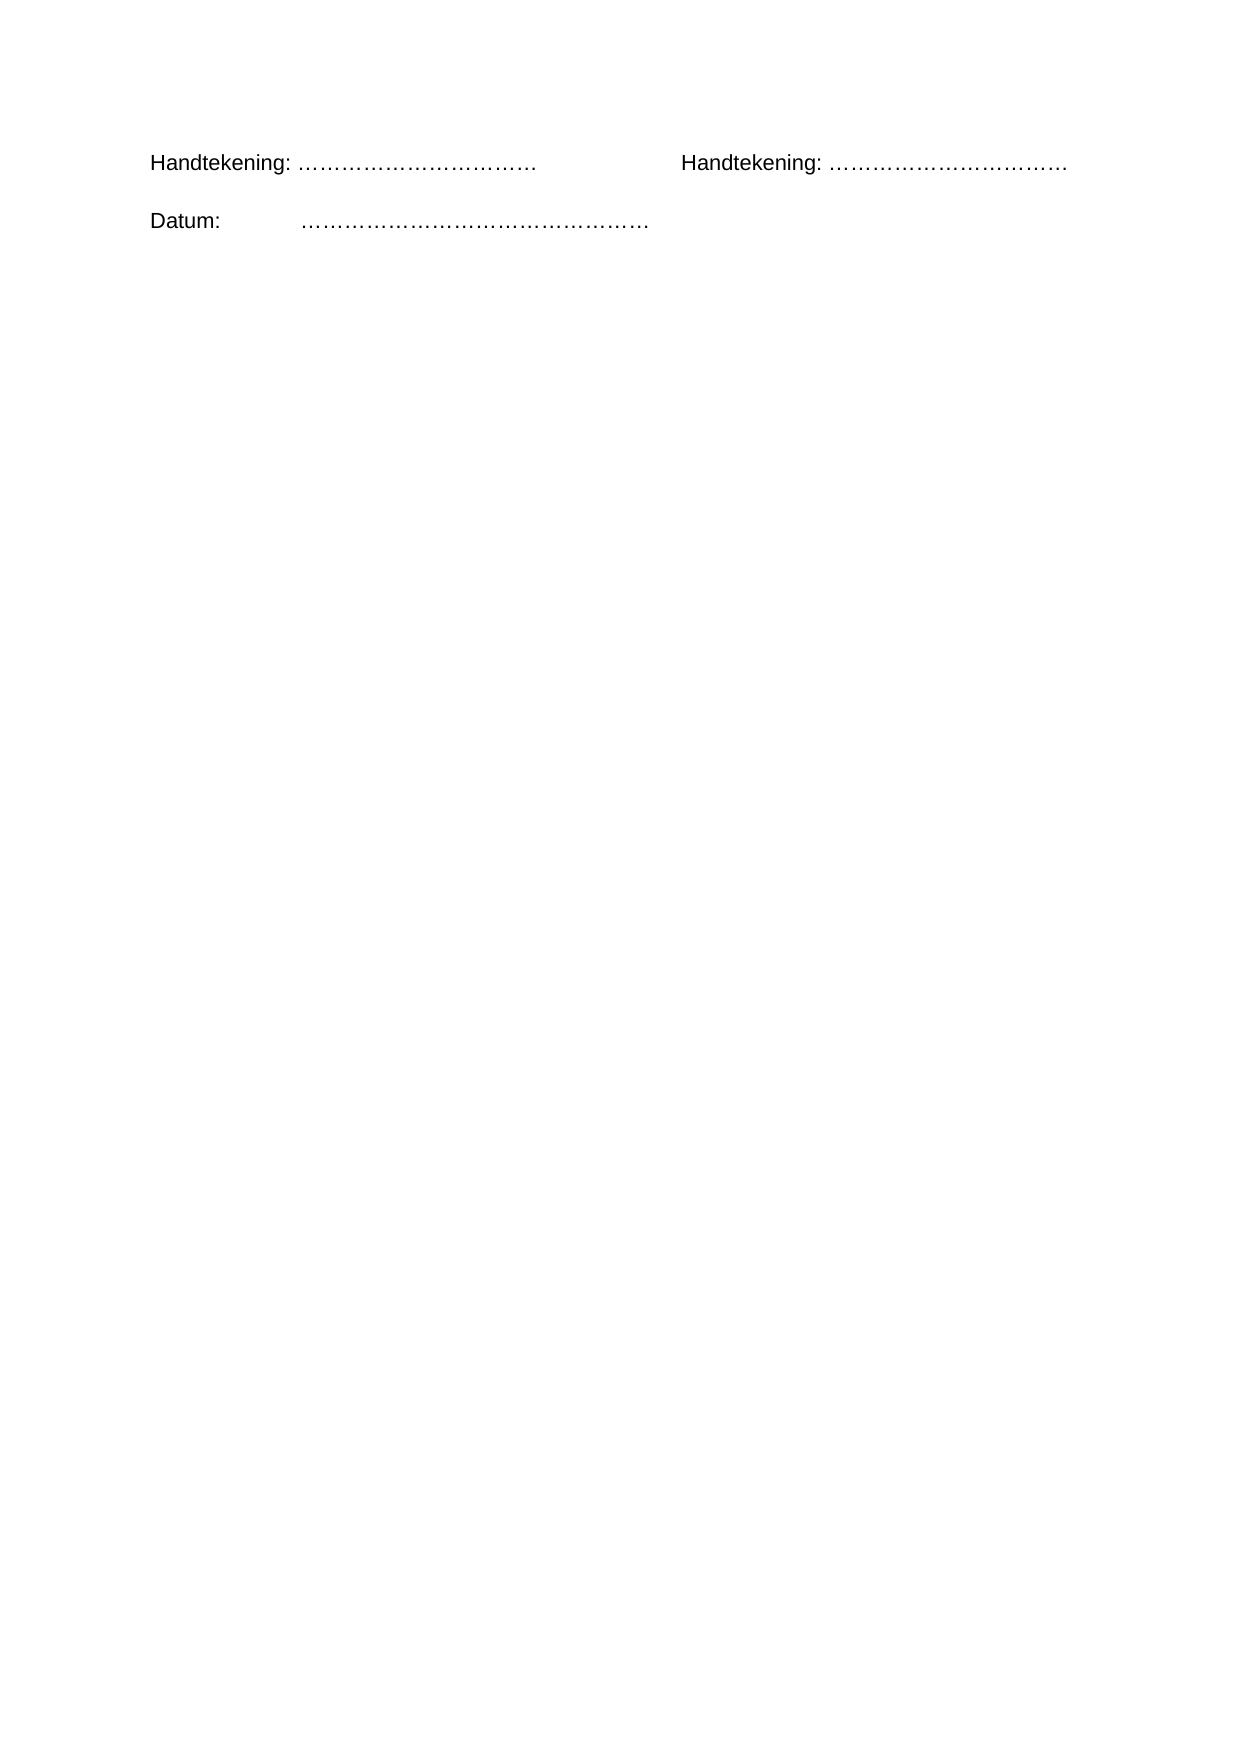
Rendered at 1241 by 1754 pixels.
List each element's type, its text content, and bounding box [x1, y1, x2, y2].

text Handtekening: …………………………… Handtekening: …………………………… [150, 150, 1090, 175]
text Datum: ………………………………………… [150, 208, 1090, 233]
